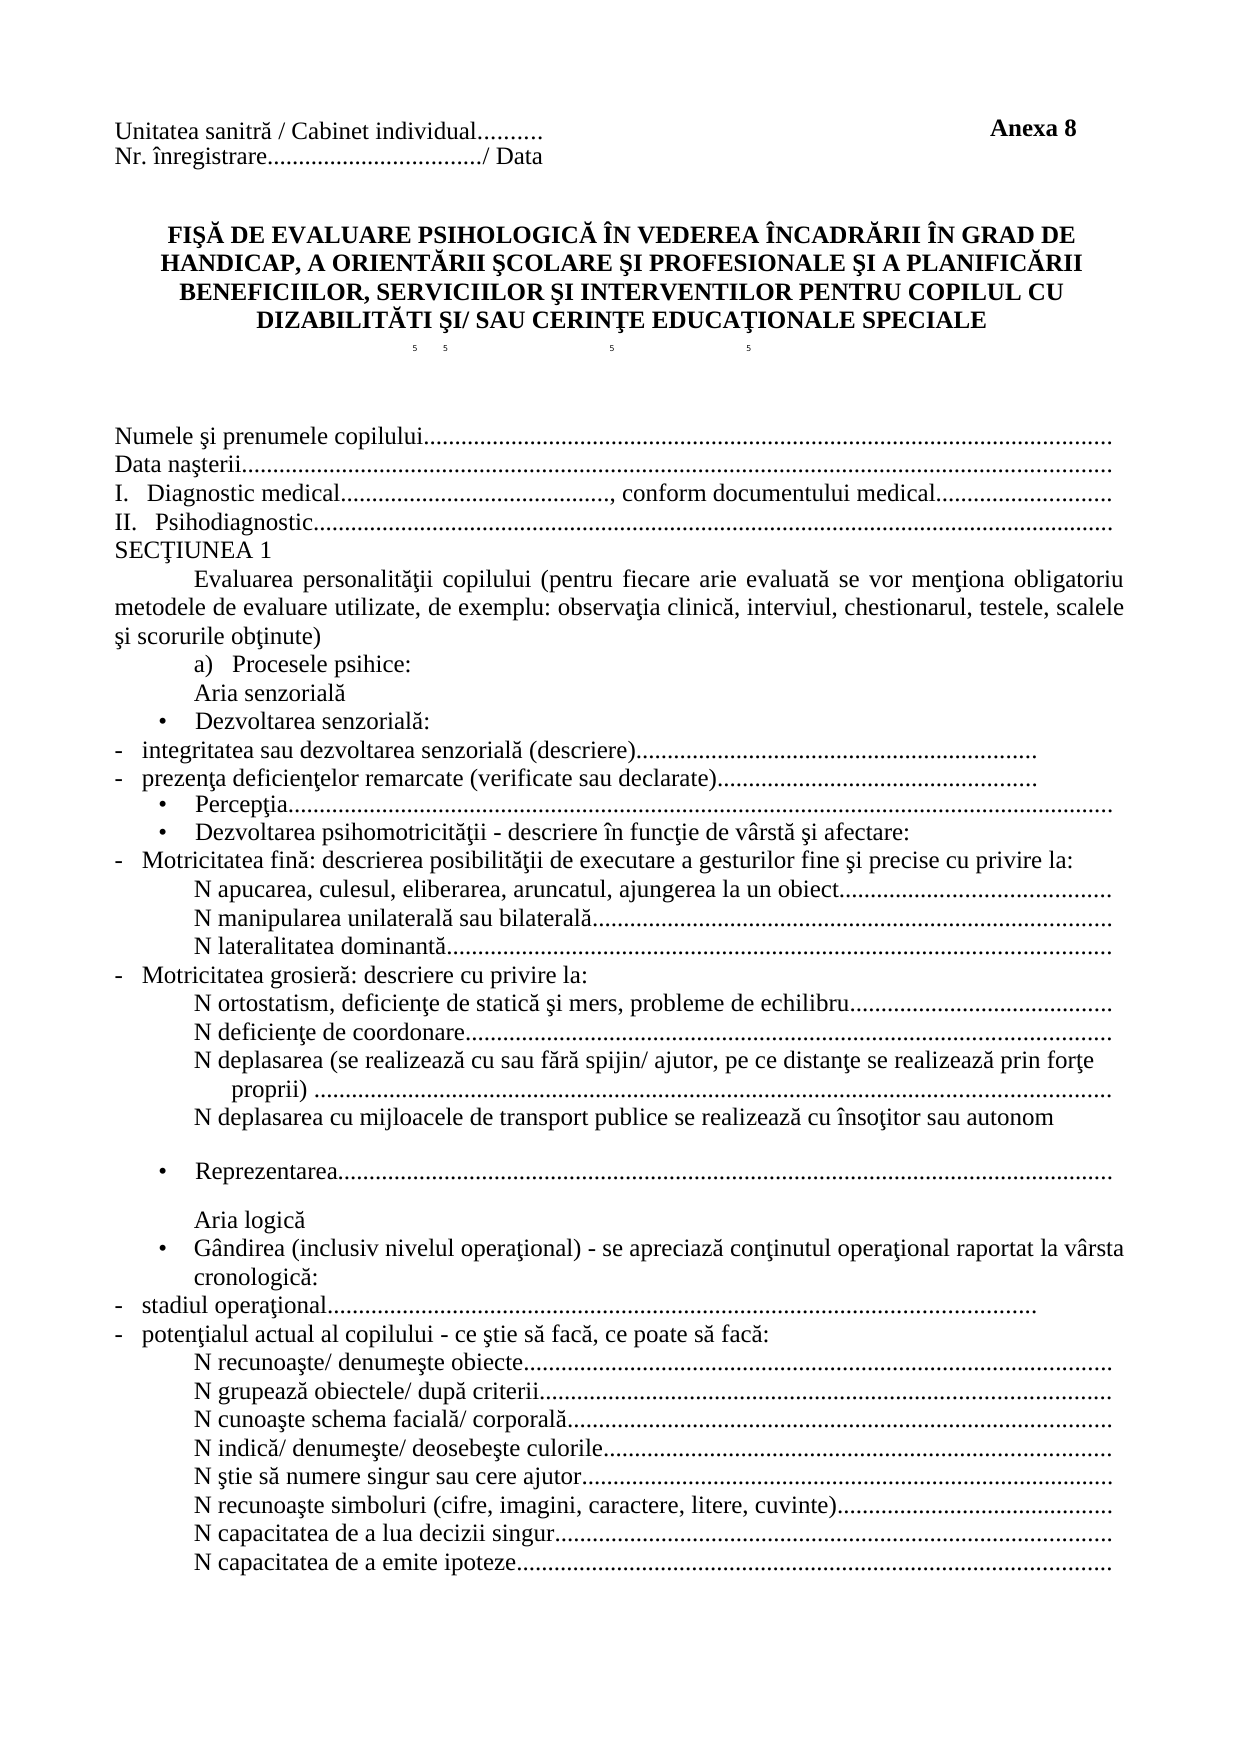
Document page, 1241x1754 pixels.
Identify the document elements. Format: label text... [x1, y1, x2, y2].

text N ortostatism, deficienţe de statică şi mers, probleme de echilibru [114, 989, 1125, 1017]
text N manipularea unilaterală sau bilaterală [114, 903, 1125, 932]
text N ştie să numere singur sau cere ajutor [114, 1462, 1125, 1491]
list Motricitatea fină: descrierea posibilităţii de executare a gesturilor fine şi precise cu privire la: [114, 846, 1125, 875]
text FIŞĂ DE EVALUARE PSIHOLOGICĂ ÎN VEDEREA ÎNCADRĂRII ÎN GRAD DE HANDICAP, A ORIENTĂRII ŞCOLARE ŞI PROFESIONALE ŞI A PLANIFICĂRII BENEFICIILOR, SERVICIILOR ŞI INTERVENTILOR PENTRU COPILUL CU DIZABILITĂTI ŞI/ SAU CERINŢE EDUCAŢIONALE SPECIALE [118, 221, 1125, 335]
text N capacitatea de a lua decizii singur [114, 1519, 1125, 1548]
list stadiul operaţional [114, 1291, 1125, 1319]
text Aria logică [114, 1209, 1125, 1234]
text Numele şi prenumele copilului [114, 422, 1125, 450]
list Reprezentarea [158, 1159, 1125, 1184]
text N apucarea, culesul, eliberarea, aruncatul, ajungerea la un obiect [114, 875, 1125, 903]
list Procesele psihice: [114, 650, 1125, 678]
text 5 5 5 5 [412, 335, 1125, 356]
text N deficienţe de coordonare [114, 1017, 1125, 1046]
text proprii) [231, 1074, 1125, 1103]
text N indică/ denumeşte/ deosebeşte culorile [114, 1433, 1125, 1462]
text N recunoaşte/ denumeşte obiecte [114, 1348, 1125, 1376]
list Dezvoltarea psihomotricităţii - descriere în funcţie de vârstă şi afectare: [158, 818, 1125, 846]
list Motricitatea grosieră: descriere cu privire la: [114, 960, 1125, 989]
text N capacitatea de a emite ipoteze [114, 1548, 1125, 1576]
text N deplasarea cu mijloacele de transport publice se realizează cu însoţitor sau autonom [114, 1103, 1125, 1132]
list Gândirea (inclusiv nivelul operaţional) - se apreciază conţinutul operaţional raportat la vârsta cronologică: [158, 1234, 1125, 1291]
text N grupează obiectele/ după criterii [114, 1376, 1125, 1405]
list Dezvoltarea senzorială: [158, 707, 1125, 736]
text N lateralitatea dominantă [114, 932, 1125, 960]
list Psihodiagnostic [114, 507, 1125, 536]
text Aria senzorială [114, 678, 1125, 707]
text Evaluarea personalităţii copilului (pentru fiecare arie evaluată se vor menţiona obligatoriu metodele de evaluare utilizate, de exemplu: observaţia clinică, interviul, chestionarul, testele, scalele şi scorurile obţinute) [114, 564, 1125, 650]
text Nr. înregistrare / Data [114, 144, 1125, 169]
text N cunoaşte schema facială/ corporală [114, 1405, 1125, 1433]
list potenţialul actual al copilului - ce ştie să facă, ce poate să facă: [114, 1319, 1125, 1348]
text Data naşterii [114, 450, 1125, 479]
list Diagnostic medical , conform documentului medical [114, 479, 1125, 507]
text N deplasarea (se realizează cu sau fără spijin/ ajutor, pe ce distanţe se realizează prin forţe [114, 1046, 1125, 1074]
text N recunoaşte simboluri (cifre, imagini, caractere, litere, cuvinte) [114, 1491, 1125, 1519]
text SECŢIUNEA 1 [114, 536, 1125, 564]
list integritatea sau dezvoltarea senzorială (descriere) [114, 736, 1125, 764]
list prezenţa deficienţelor remarcate (verificate sau declarate) [114, 764, 1125, 793]
list Percepţia [158, 793, 1125, 818]
text Unitatea sanitră / Cabinet individual [114, 119, 1125, 144]
